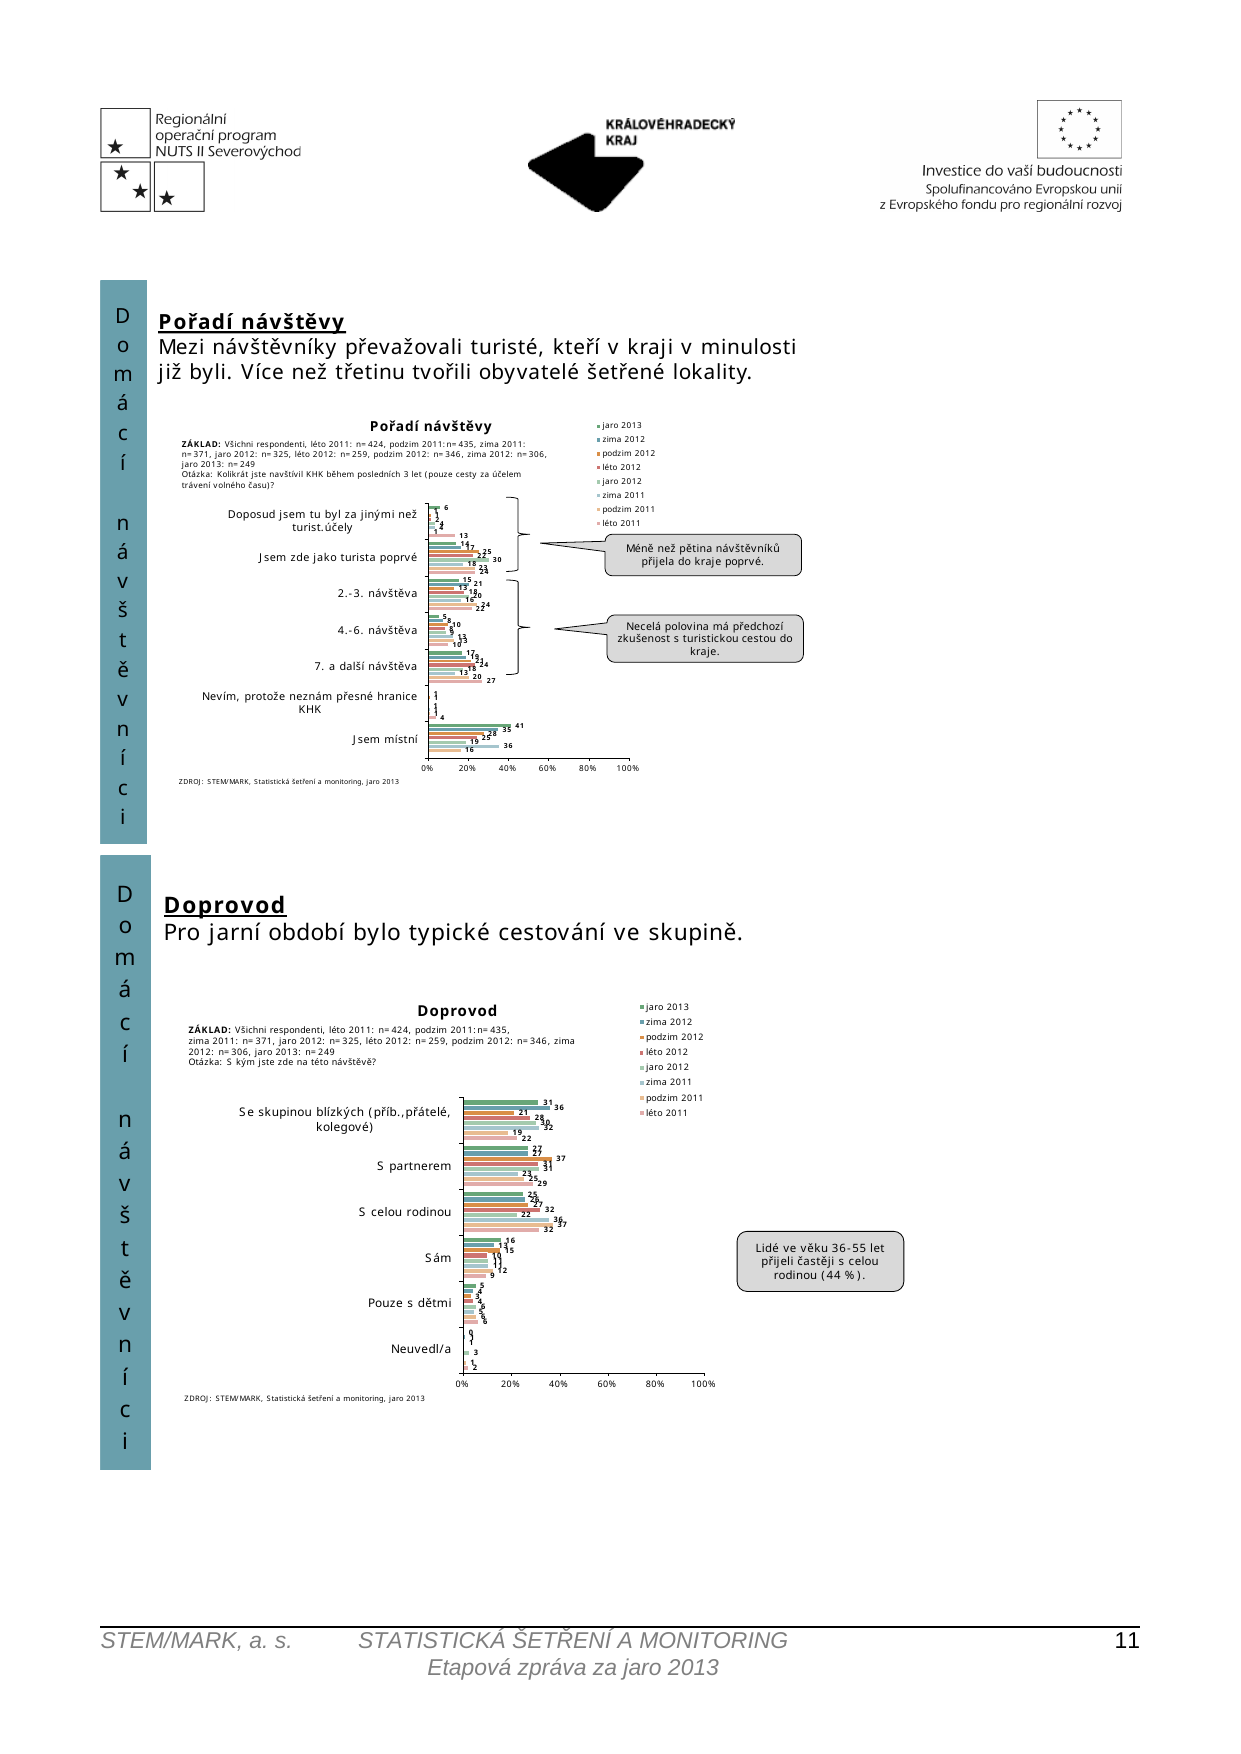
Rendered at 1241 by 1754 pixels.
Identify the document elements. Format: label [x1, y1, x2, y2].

picture [528, 118, 735, 212]
picture [100, 108, 301, 212]
picture [880, 100, 1122, 212]
